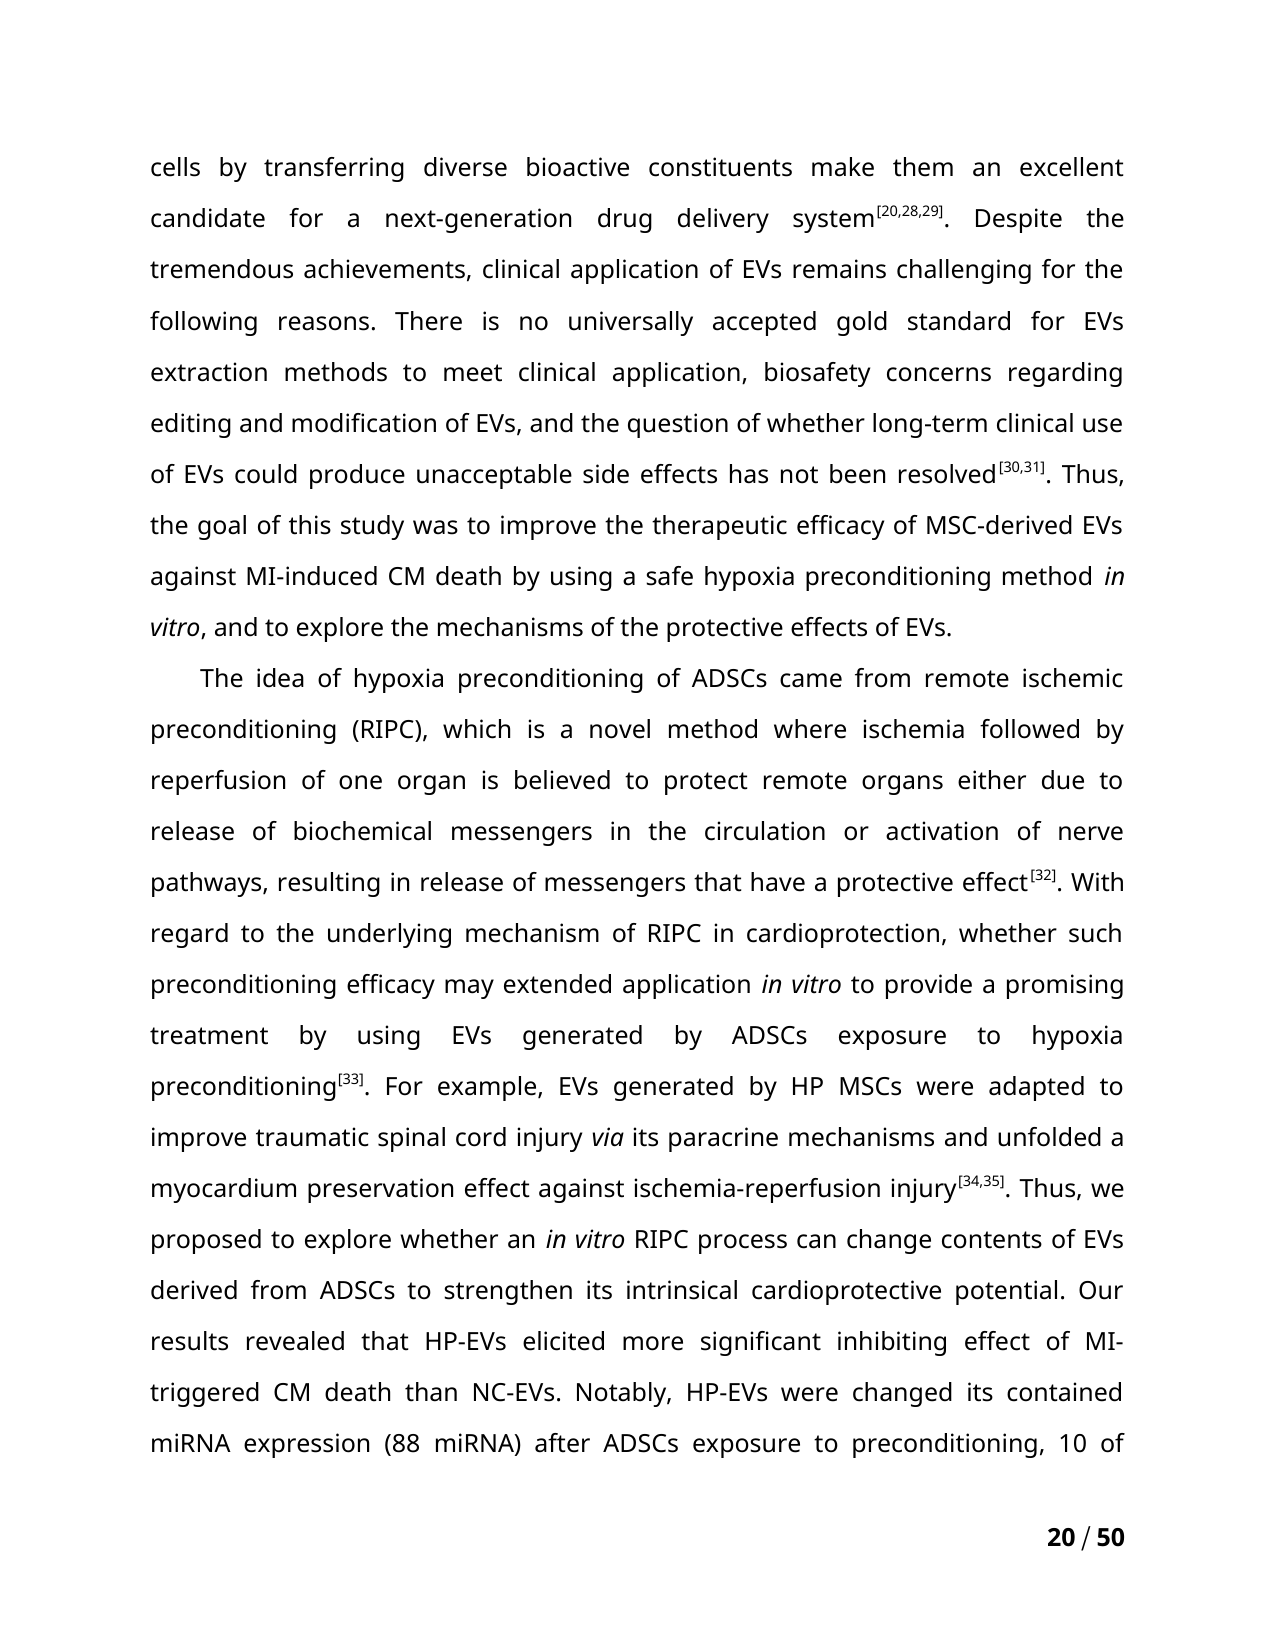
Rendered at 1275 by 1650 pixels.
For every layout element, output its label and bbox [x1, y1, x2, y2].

text [150, 660, 1125, 1460]
text [150, 150, 1125, 643]
